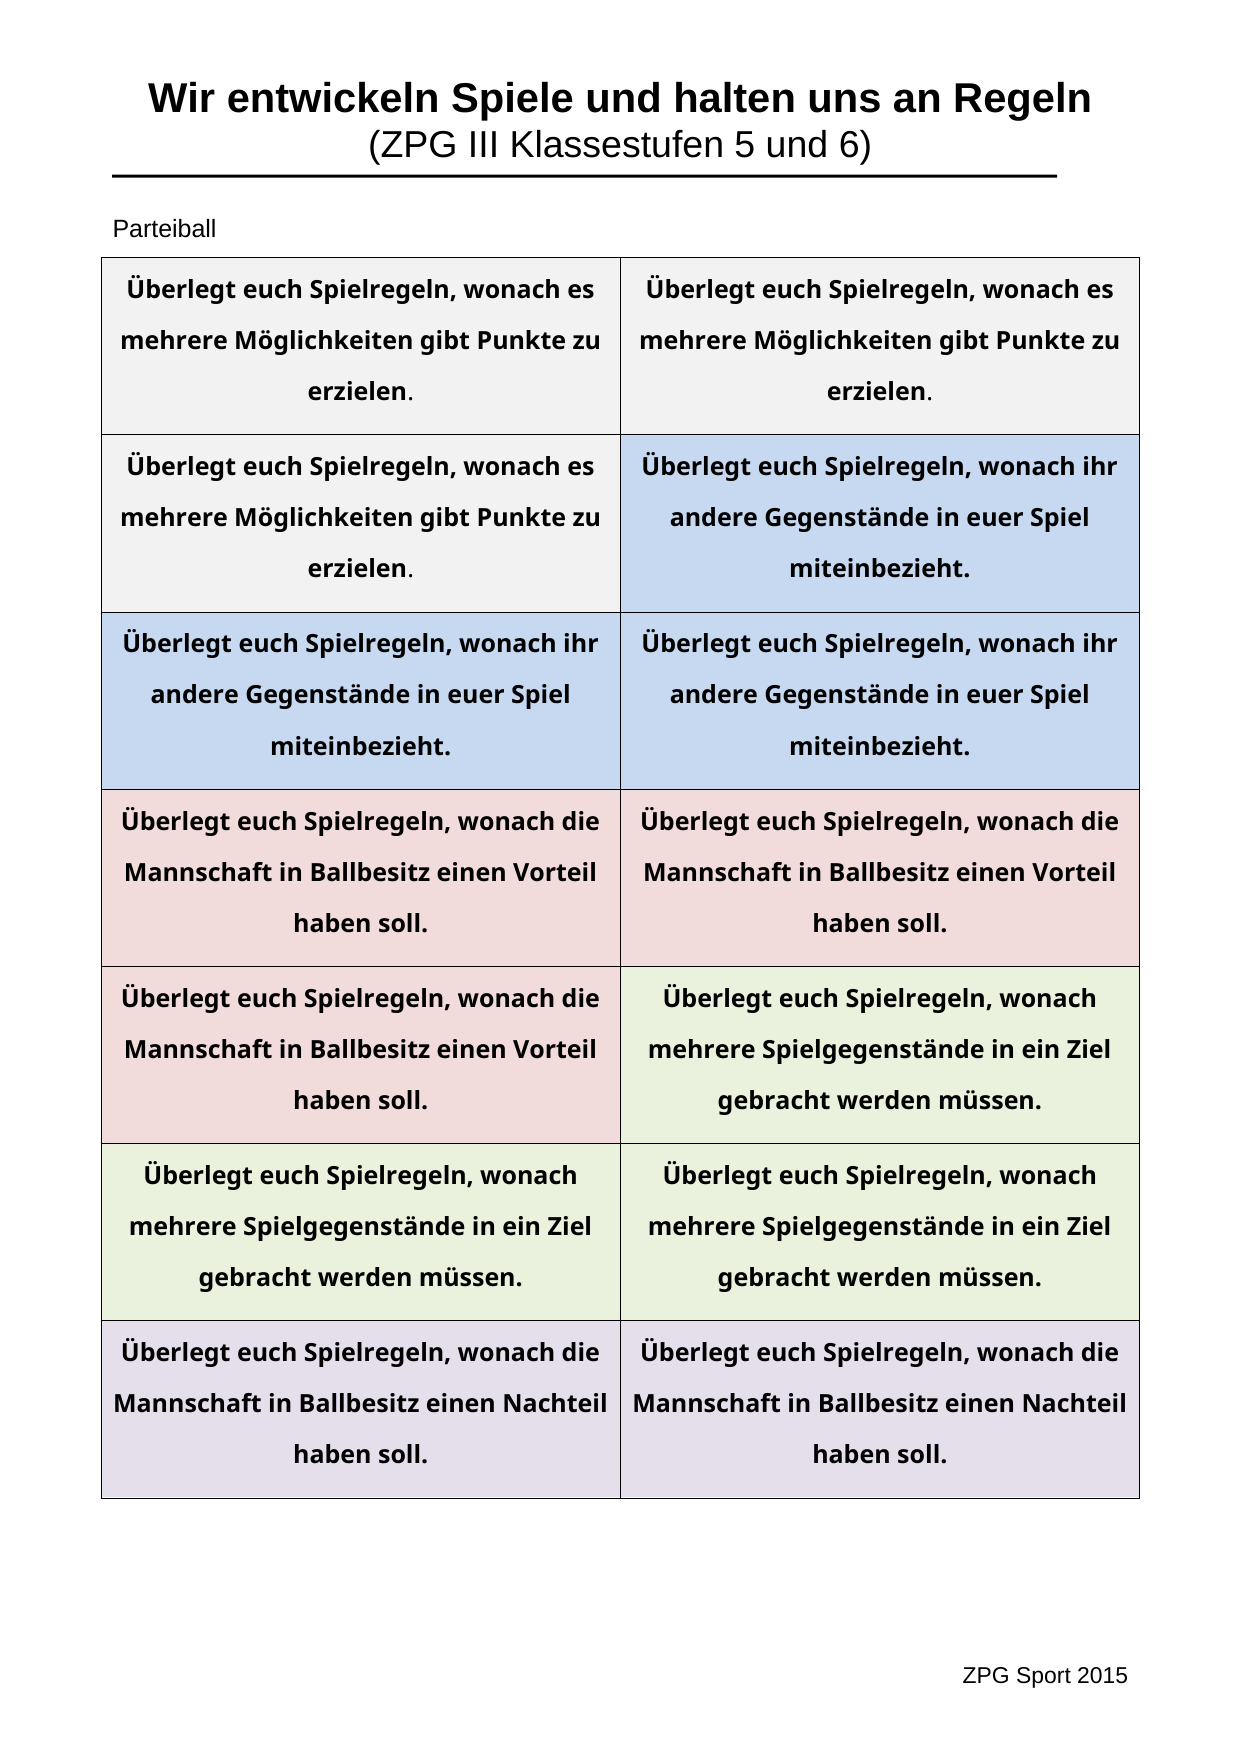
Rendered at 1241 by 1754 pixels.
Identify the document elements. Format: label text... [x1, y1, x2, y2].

table_header Überlegt euch Spielregeln, wonach es mehrere Möglichkeiten gibt Punkte zu erzielen. [621, 258, 1139, 434]
table_header Überlegt euch Spielregeln, wonach es mehrere Möglichkeiten gibt Punkte zu erzielen. [102, 258, 620, 434]
table_cell Überlegt euch Spielregeln, wonach die Mannschaft in Ballbesitz einen Vorteil haben soll. [621, 790, 1139, 966]
table_cell Überlegt euch Spielregeln, wonach ihr andere Gegenstände in euer Spiel miteinbezieht. [621, 613, 1139, 789]
table_cell Überlegt euch Spielregeln, wonach die Mannschaft in Ballbesitz einen Vorteil haben soll. [102, 790, 620, 966]
table_cell Überlegt euch Spielregeln, wonach ihr andere Gegenstände in euer Spiel miteinbezieht. [621, 435, 1139, 612]
table_cell Überlegt euch Spielregeln, wonach mehrere Spielgegenstände in ein Ziel gebracht werden müssen. [102, 1144, 620, 1320]
table_cell Überlegt euch Spielregeln, wonach die Mannschaft in Ballbesitz einen Vorteil haben soll. [102, 967, 620, 1143]
table_cell Überlegt euch Spielregeln, wonach mehrere Spielgegenstände in ein Ziel gebracht werden müssen. [621, 1144, 1139, 1320]
table_cell Überlegt euch Spielregeln, wonach ihr andere Gegenstände in euer Spiel miteinbezieht. [102, 613, 620, 789]
table_cell Überlegt euch Spielregeln, wonach die Mannschaft in Ballbesitz einen Nachteil haben soll. [102, 1321, 620, 1497]
table_cell Überlegt euch Spielregeln, wonach es mehrere Möglichkeiten gibt Punkte zu erzielen. [102, 435, 620, 612]
text Parteiball [112, 214, 1128, 243]
table_cell Überlegt euch Spielregeln, wonach mehrere Spielgegenstände in ein Ziel gebracht werden müssen. [621, 967, 1139, 1143]
table_cell Überlegt euch Spielregeln, wonach die Mannschaft in Ballbesitz einen Nachteil haben soll. [621, 1321, 1139, 1497]
